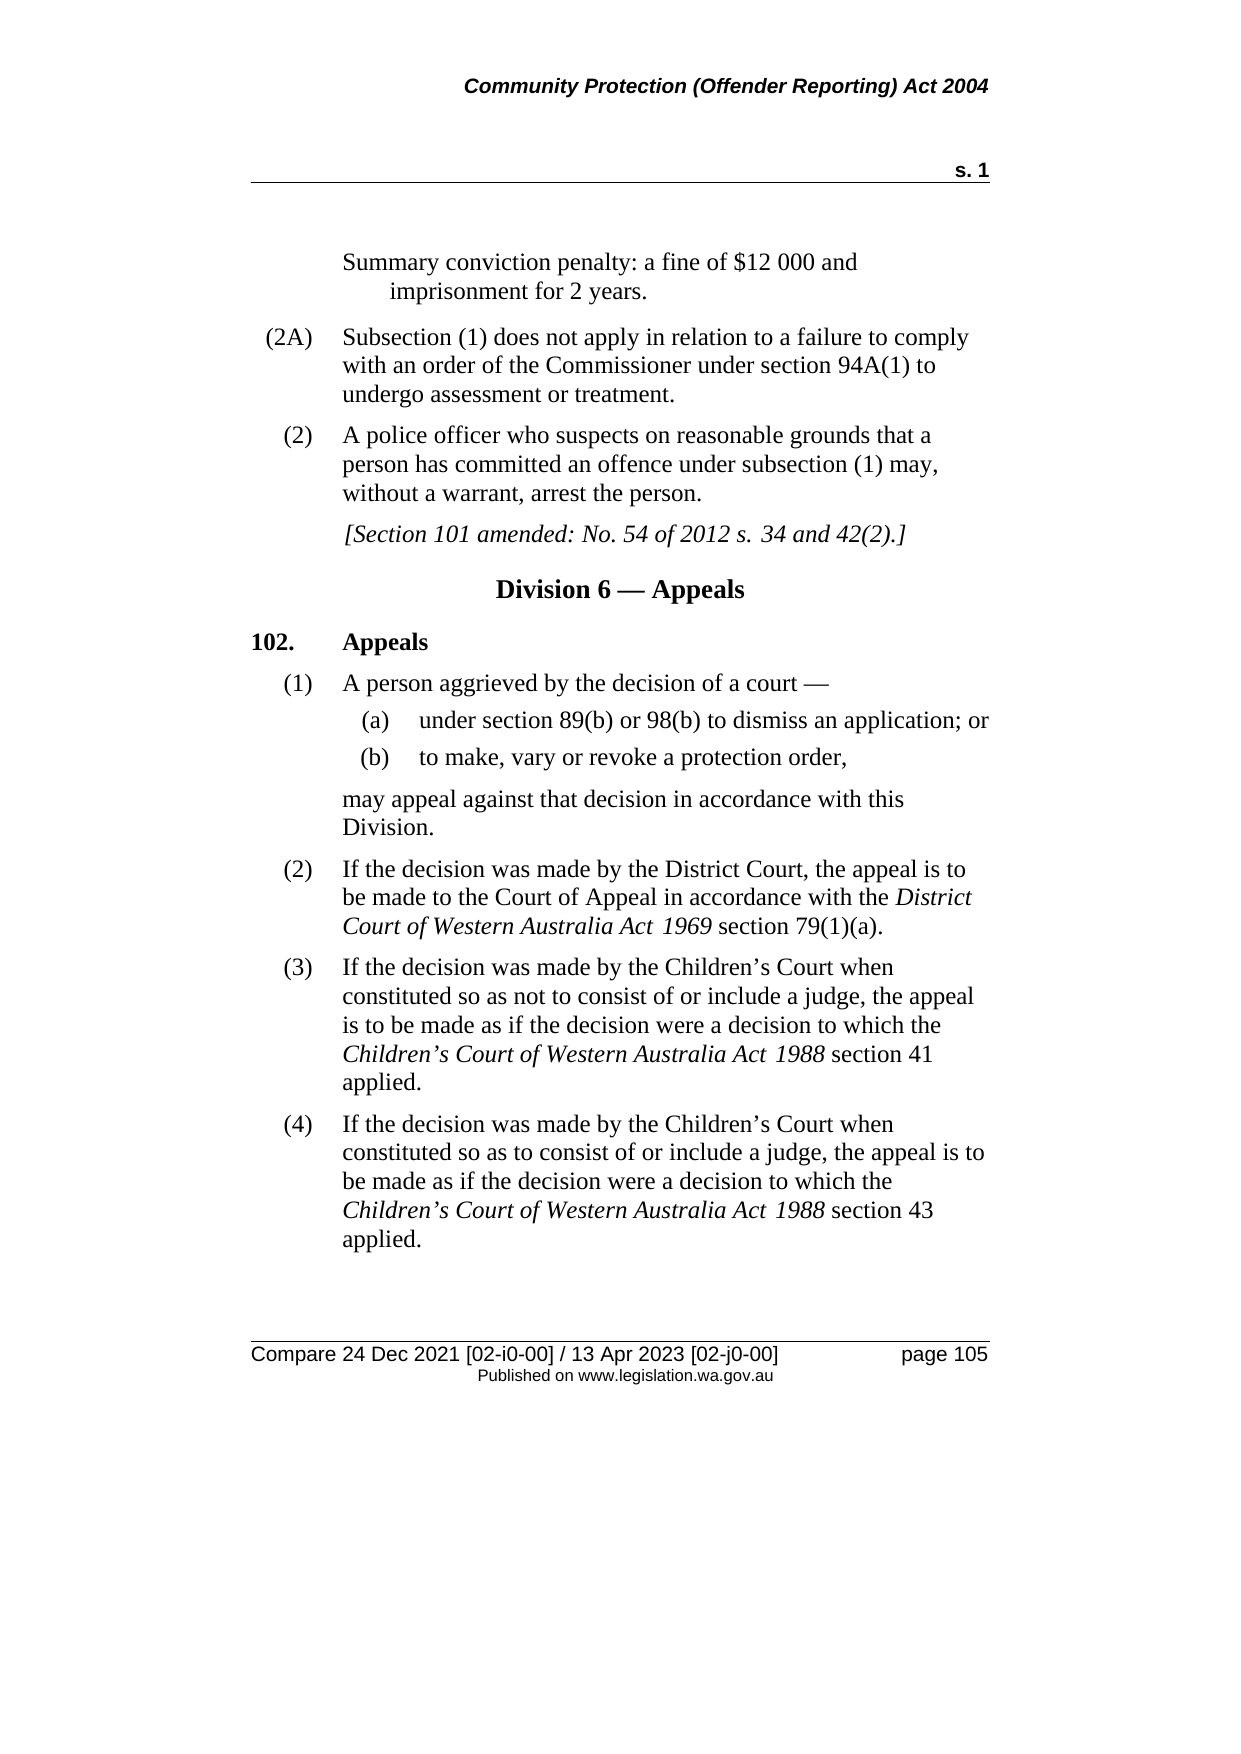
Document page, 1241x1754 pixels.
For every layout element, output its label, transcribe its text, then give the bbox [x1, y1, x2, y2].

text (2A) Subsection (1) does not apply in relation to a failure to comply with an order of the Commissioner under section 94A(1) to undergo assessment or treatment. [251, 322, 990, 408]
text (3) If the decision was made by the Children’s Court when constituted so as not to consist of or include a judge, the appeal is to be made as if the decision were a decision to which the Children’s Court of Western Australia Act 1988 section 41 applied. [251, 952, 990, 1096]
text (4) If the decision was made by the Children’s Court when constituted so as to consist of or include a judge, the appeal is to be made as if the decision were a decision to which the Children’s Court of Western Australia Act 1988 section 43 applied. [251, 1109, 990, 1252]
text (a) under section 89(b) or 98(b) to dismiss an application; or [251, 705, 990, 734]
subtitle Division 6 — Appeals [251, 573, 990, 604]
text (1) A person aggrieved by the decision of a court — [251, 668, 990, 697]
text Summary conviction penalty: a fine of $12 000 and imprisonment for 2 years. [251, 247, 990, 305]
text (2) A police officer who suspects on reasonable grounds that a person has committed an offence under subsection (1) may, without a warrant, arrest the person. [251, 420, 990, 507]
text [Section 101 amended: No. 54 of 2012 s. 34 and 42(2).] [251, 519, 990, 548]
text (2) If the decision was made by the District Court, the appeal is to be made to the Court of Appeal in accordance with the District Court of Western Australia Act 1969 section 79(1)(a). [251, 854, 990, 940]
subtitle 102. Appeals [251, 627, 990, 656]
text may appeal against that decision in accordance with this Division. [251, 784, 990, 841]
text (b) to make, vary or revoke a protection order, [251, 742, 990, 771]
